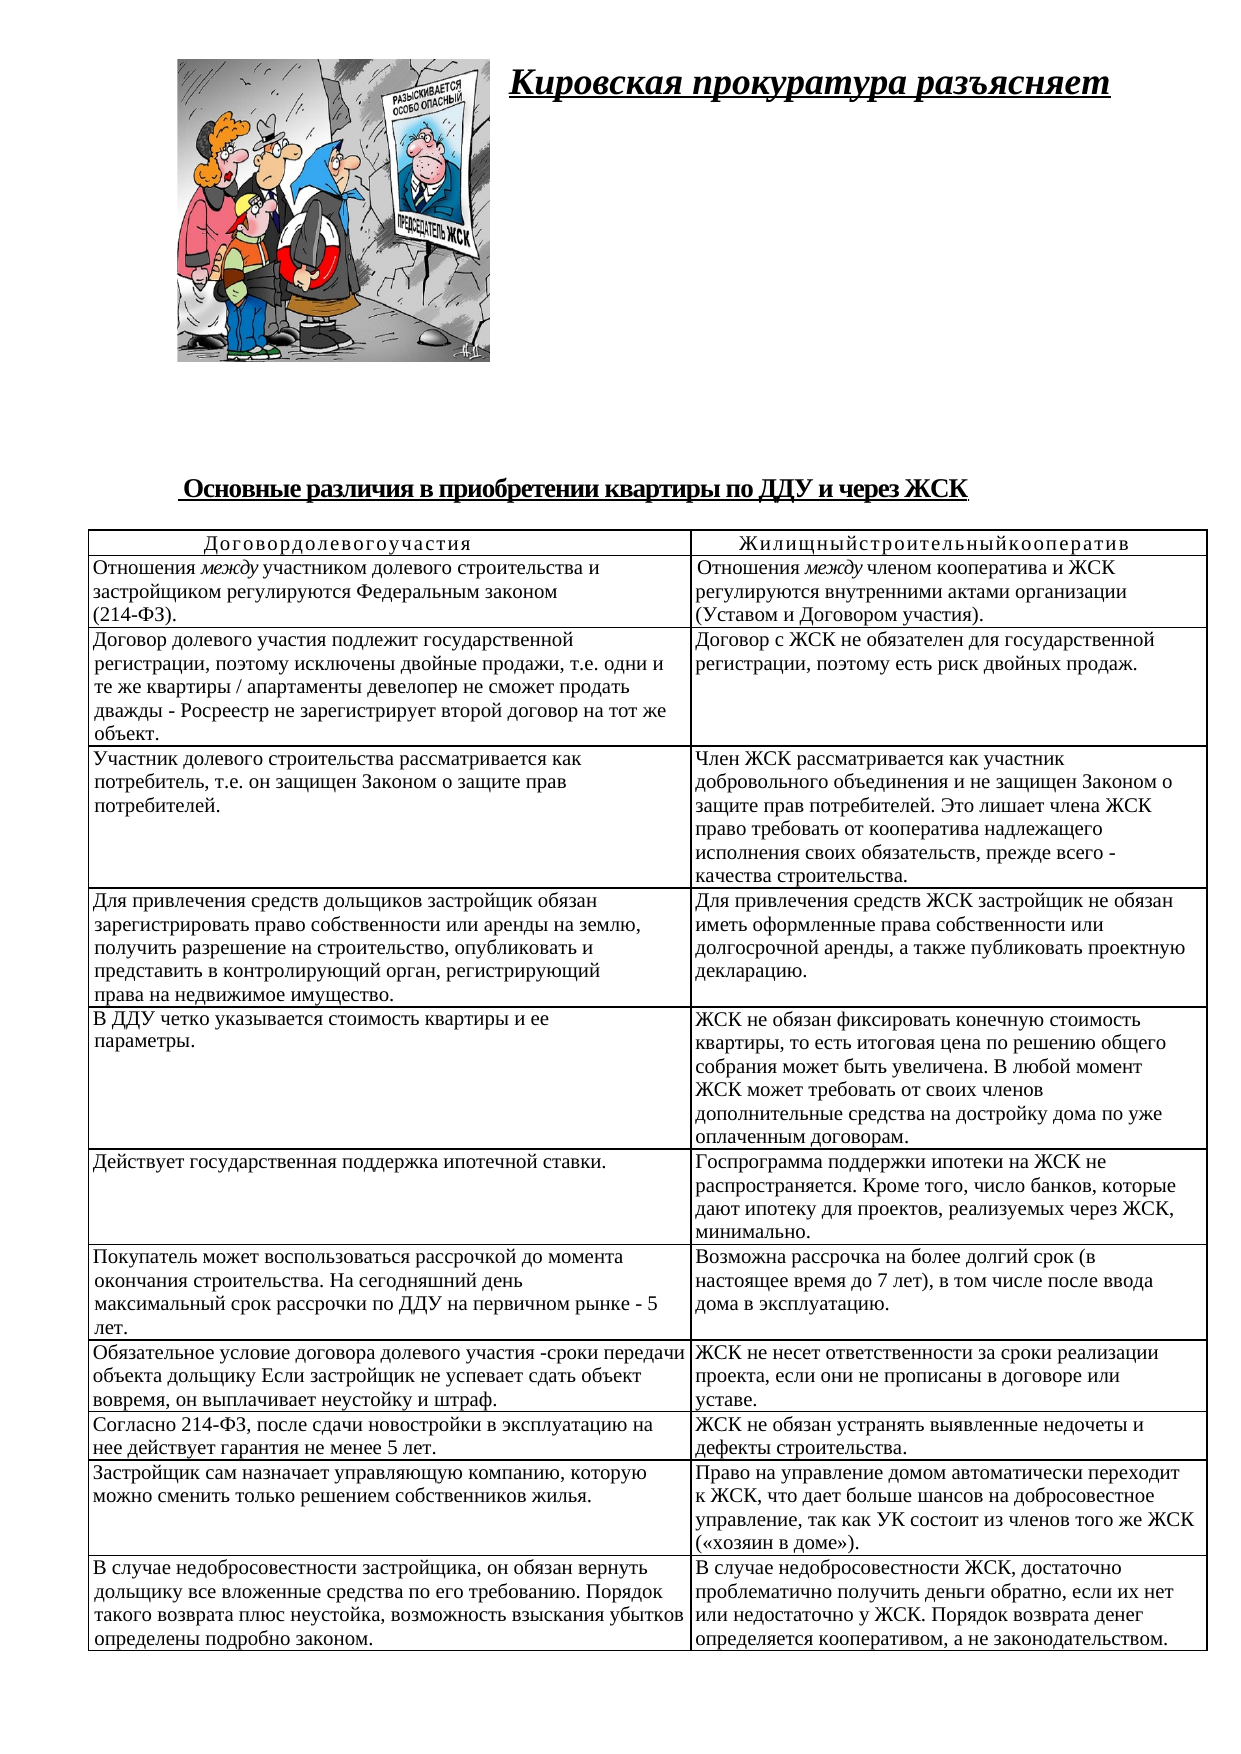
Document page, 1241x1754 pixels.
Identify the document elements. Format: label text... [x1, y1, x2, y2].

table_cell Отношения между членом кооператива и ЖСК регулируются внутренними актами организации (Уставом и Договором участия). [692, 556, 1206, 626]
table_cell В случае недобросовестности ЖСК, достаточно проблематично получить деньги обратно, если их нет или недостаточно у ЖСК. Порядок возврата денег определяется кооперативом, а не законодательством. [692, 1556, 1206, 1650]
table_cell Договор долевого участия подлежит государственной регистрации, поэтому исключены двойные продажи, т.е. одни и те же квартиры / апартаменты девелопер не сможет продать дважды - Росреестр не зарегистрирует второй договор на тот же объект. [89, 628, 690, 745]
table_header Договордолевогоучастия [89, 531, 690, 554]
table_cell ЖСК не несет ответственности за сроки реализации проекта, если они не прописаны в договоре или уставе. [692, 1341, 1206, 1411]
table_cell В ДДУ четко указывается стоимость квартиры и ее параметры. [89, 1008, 690, 1148]
table_cell Договор с ЖСК не обязателен для государственной регистрации, поэтому есть риск двойных продаж. [692, 628, 1206, 745]
table_cell Возможна рассрочка на более долгий срок (в настоящее время до 7 лет), в том числе после ввода дома в эксплуатацию. [692, 1245, 1206, 1339]
table_cell В случае недобросовестности застройщика, он обязан вернуть дольщику все вложенные средства по его требованию. Порядок такого возврата плюс неустойка, возможность взыскания убытков определены подробно законом. [89, 1556, 690, 1650]
table_cell Право на управление домом автоматически переходит к ЖСК, что дает больше шансов на добросовестное управление, так как УК состоит из членов того же ЖСК («хозяин в доме»). [692, 1461, 1206, 1554]
table_cell Застройщик сам назначает управляющую компанию, которую можно сменить только решением собственников жилья. [89, 1461, 690, 1554]
table_cell Отношения между участником долевого строительства и застройщиком регулируются Федеральным законом (214-ФЗ). [89, 556, 690, 626]
table_cell ЖСК не обязан устранять выявленные недочеты и дефекты строительства. [692, 1412, 1206, 1459]
table_cell ЖСК не обязан фиксировать конечную стоимость квартиры, то есть итоговая цена по решению общего собрания может быть увеличена. В любой момент ЖСК может требовать от своих членов дополнительные средства на достройку дома по уже оплаченным договорам. [692, 1008, 1206, 1148]
table_cell Для привлечения средств ЖСК застройщик не обязан иметь оформленные права собственности или долгосрочной аренды, а также публиковать проектную декларацию. [692, 889, 1206, 1006]
picture [177, 59, 490, 362]
table_cell Для привлечения средств дольщиков застройщик обязан зарегистрировать право собственности или аренды на землю, получить разрешение на строительство, опубликовать и представить в контролирующий орган, регистрирующий права на недвижимое имущество. [89, 889, 690, 1006]
table_cell Член ЖСК рассматривается как участник добровольного объединения и не защищен Законом о защите прав потребителей. Это лишает члена ЖСК право требовать от кооператива надлежащего исполнения своих обязательств, прежде всего -качества строительства. [692, 747, 1206, 887]
table_cell Покупатель может воспользоваться рассрочкой до момента окончания строительства. На сегодняшний день максимальный срок рассрочки по ДДУ на первичном рынке - 5 лет. [89, 1245, 690, 1339]
table_cell Согласно 214-ФЗ, после сдачи новостройки в эксплуатацию на нее действует гарантия не менее 5 лет. [89, 1412, 690, 1459]
text Основные различия в приобретении квартиры по ДДУ и через ЖСК [177, 472, 1152, 503]
table_cell Госпрограмма поддержки ипотеки на ЖСК не распространяется. Кроме того, число банков, которые дают ипотеку для проектов, реализуемых через ЖСК, минимально. [692, 1150, 1206, 1243]
table_cell Действует государственная поддержка ипотечной ставки. [89, 1150, 690, 1243]
table_cell Участник долевого строительства рассматривается как потребитель, т.е. он защищен Законом о защите прав потребителей. [89, 747, 690, 887]
table_header Жилищныйстроительныйкооператив [692, 531, 1206, 554]
table_cell Обязательное условие договора долевого участия -сроки передачи объекта дольщику Если застройщик не успевает сдать объект вовремя, он выплачивает неустойку и штраф. [89, 1341, 690, 1411]
